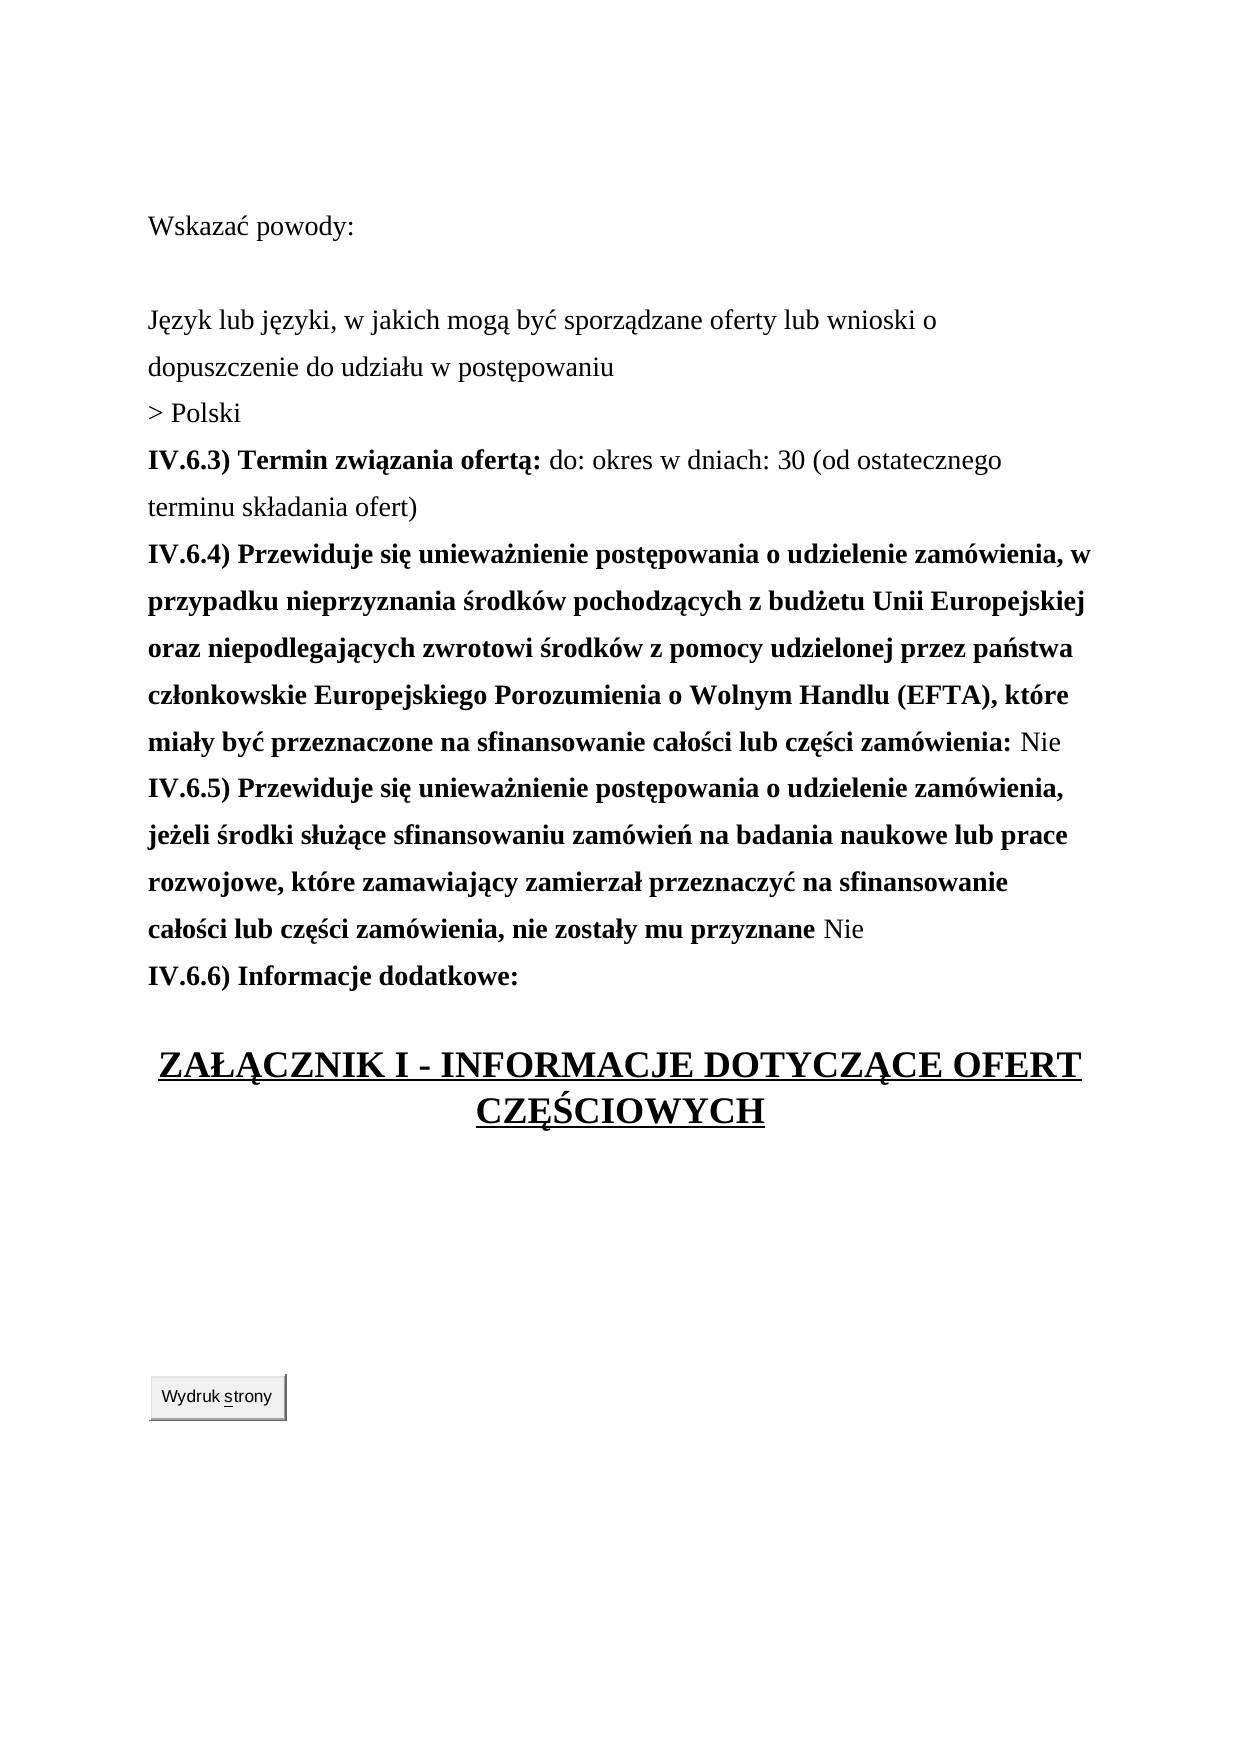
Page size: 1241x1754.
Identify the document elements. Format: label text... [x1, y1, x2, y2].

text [148, 148, 1093, 1038]
table_header [148, 1373, 294, 1423]
text ZAŁĄCZNIK I - INFORMACJE DOTYCZĄCE OFERT CZĘŚCIOWYCH [148, 1038, 1093, 1132]
